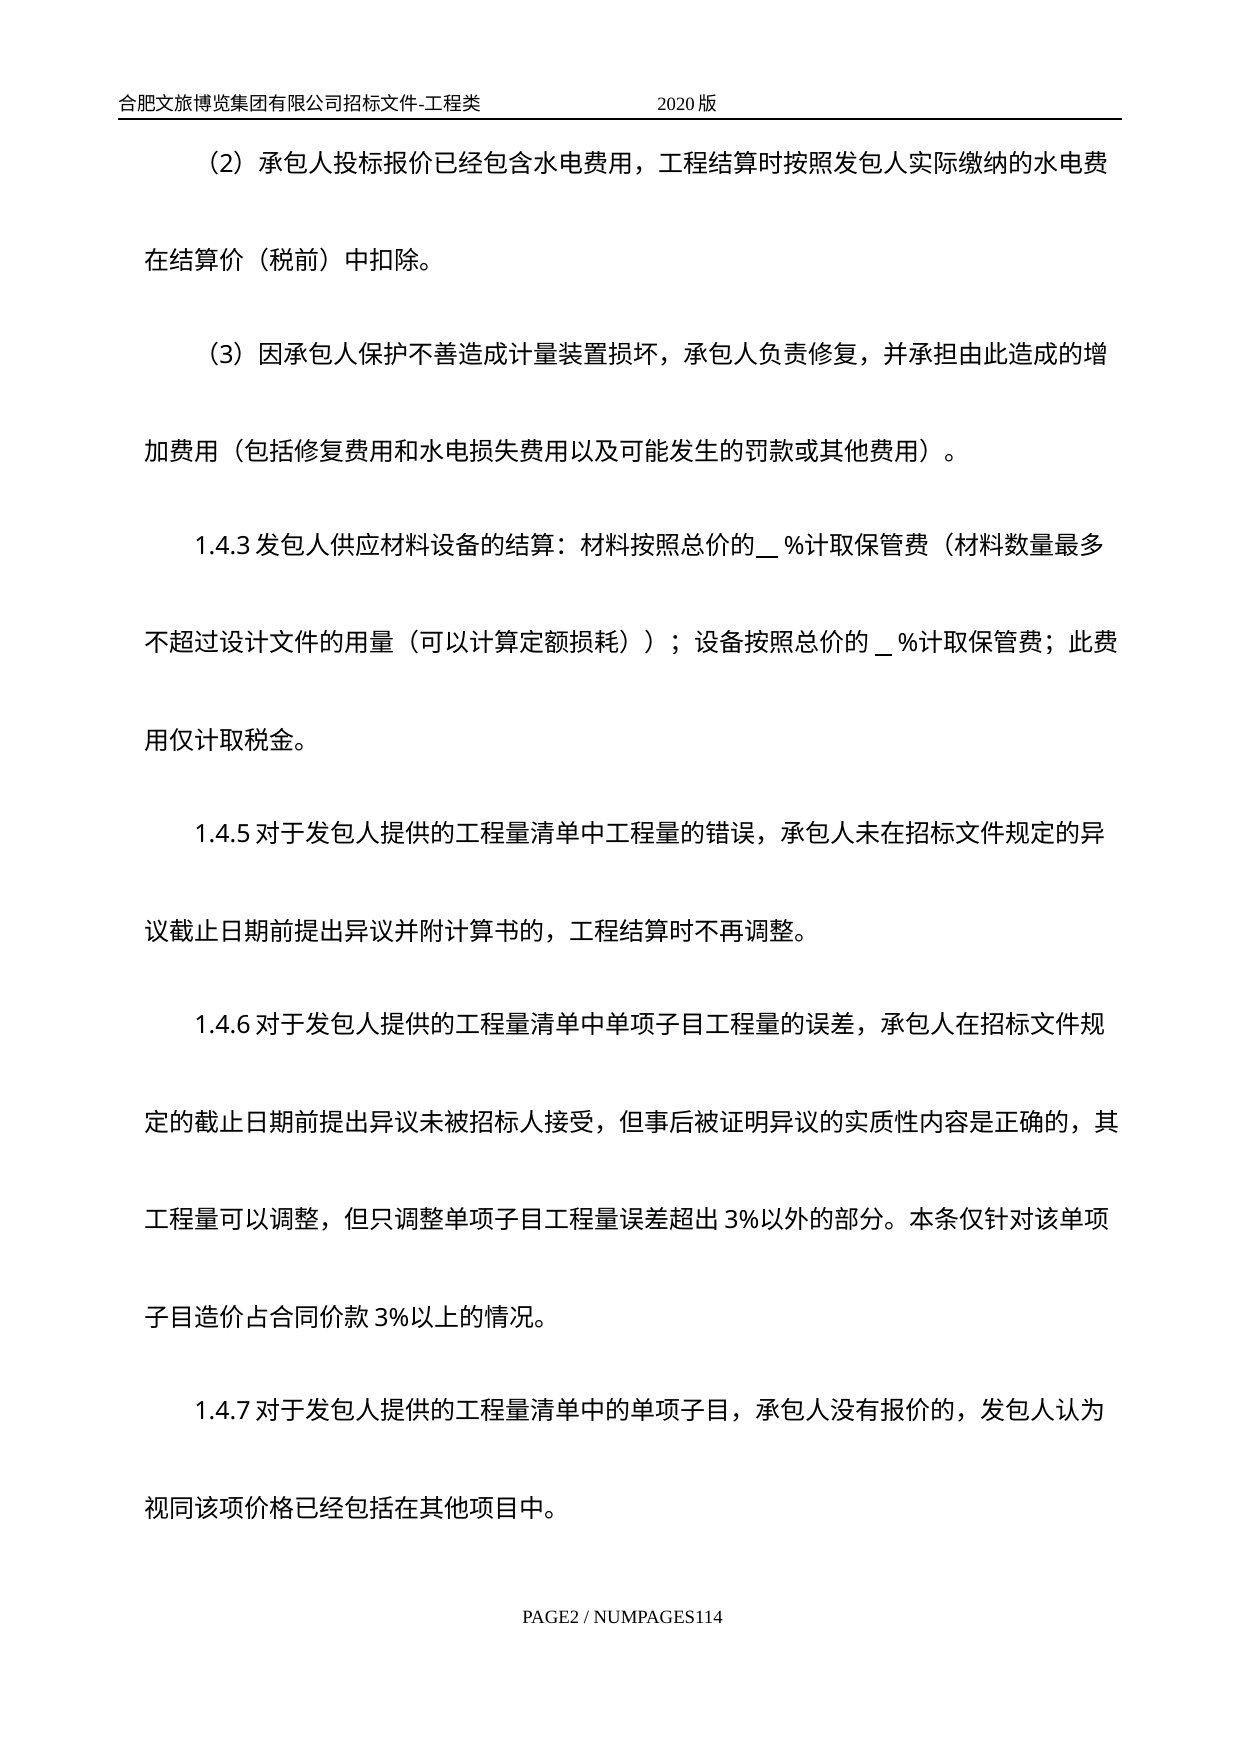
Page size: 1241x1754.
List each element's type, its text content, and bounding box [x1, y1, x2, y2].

text 1.4.5对于发包人提供的工程量清单中工程量的错误，承包人未在招标文件规定的异议截止日期前提出异议并附计算书的，工程结算时不再调整。 [144, 799, 1122, 962]
text （3）因承包人保护不善造成计量装置损坏，承包人负责修复，并承担由此造成的增加费用（包括修复费用和水电损失费用以及可能发生的罚款或其他费用）。 [144, 320, 1122, 482]
text 1.4.7对于发包人提供的工程量清单中的单项子目，承包人没有报价的，发包人认为视同该项价格已经包括在其他项目中。 [144, 1376, 1122, 1539]
text （2）承包人投标报价已经包含水电费用，工程结算时按照发包人实际缴纳的水电费在结算价（税前）中扣除。 [144, 129, 1122, 291]
text 1.4.3发包人供应材料设备的结算：材料按照总价的 %计取保管费（材料数量最多不超过设计文件的用量（可以计算定额损耗））；设备按照总价的 %计取保管费；此费用仅计取税金。 [144, 511, 1122, 771]
text 1.4.6对于发包人提供的工程量清单中单项子目工程量的误差，承包人在招标文件规定的截止日期前提出异议未被招标人接受，但事后被证明异议的实质性内容是正确的，其工程量可以调整，但只调整单项子目工程量误差超出3%以外的部分。本条仅针对该单项子目造价占合同价款3%以上的情况。 [144, 990, 1122, 1348]
